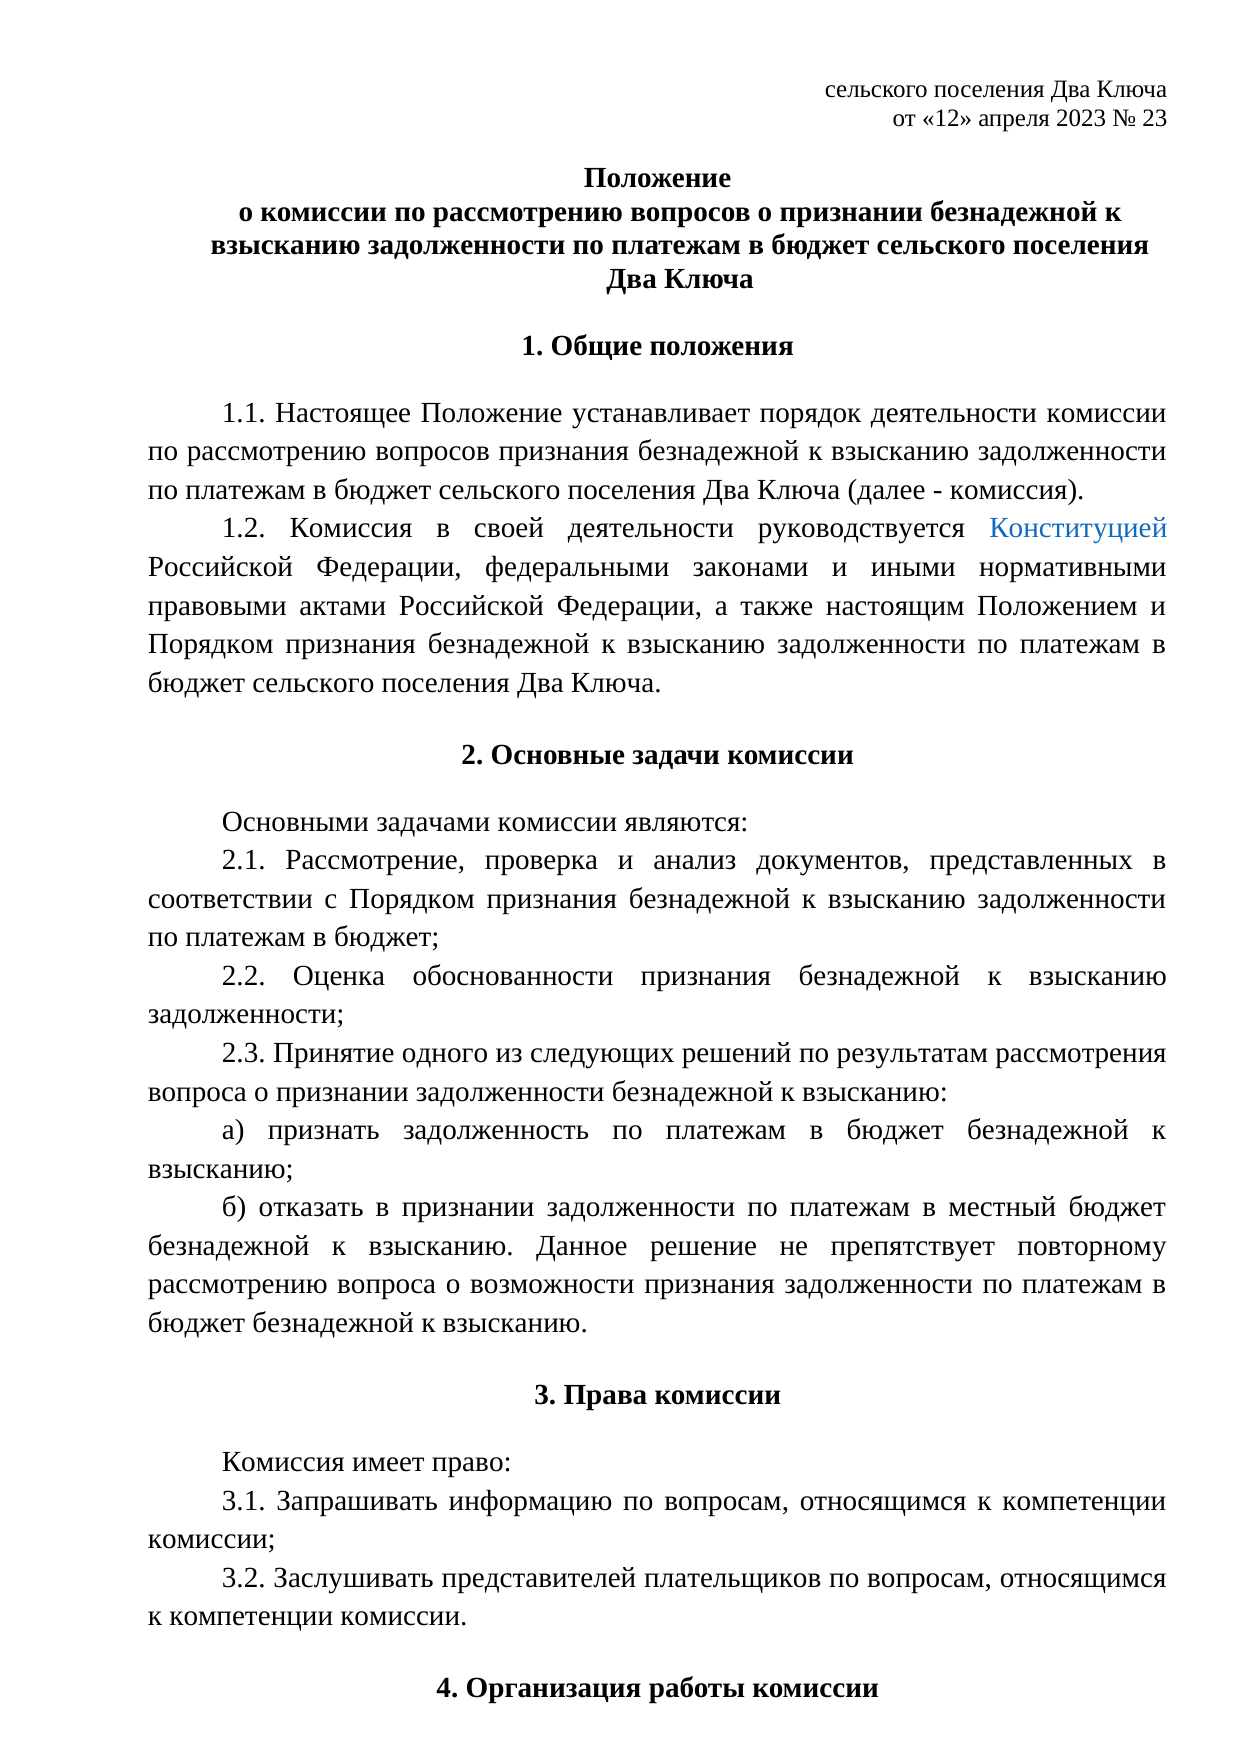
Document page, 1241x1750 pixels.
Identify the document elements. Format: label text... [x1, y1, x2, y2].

subtitle 2. Основные задачи комиссии [148, 737, 1167, 770]
subtitle 4. Организация работы комиссии [148, 1670, 1167, 1704]
text 1.1. Настоящее Положение устанавливает порядок деятельности комиссии по рассмотрению вопросов признания безнадежной к взысканию задолженности по платежам в бюджет сельского поселения Два Ключа (далее - комиссия). [148, 395, 1167, 506]
subtitle 1. Общие положения [148, 328, 1167, 361]
text а) признать задолженность по платежам в бюджет безнадежной к взысканию; [148, 1112, 1167, 1184]
subtitle от «12» апреля 2023 № 23 [148, 103, 1167, 131]
text 3.1. Запрашивать информацию по вопросам, относящимся к компетенции комиссии; [148, 1483, 1167, 1555]
text Комиссия имеет право: [148, 1444, 1167, 1478]
text 1.2. Комиссия в своей деятельности руководствуется Конституцией Российской Федерации, федеральными законами и иными нормативными правовыми актами Российской Федерации, а также настоящим Положением и Порядком признания безнадежной к взысканию задолженности по платежам в бюджет сельского поселения Два Ключа. [148, 511, 1167, 698]
subtitle сельского поселения Два Ключа [148, 74, 1167, 103]
text б) отказать в признании задолженности по платежам в местный бюджет безнадежной к взысканию. Данное решение не препятствует повторному рассмотрению вопроса о возможности признания задолженности по платежам в бюджет безнадежной к взысканию. [148, 1189, 1167, 1338]
subtitle 3. Права комиссии [148, 1377, 1167, 1411]
subtitle Положение о комиссии по рассмотрению вопросов о признании безнадежной к взысканию задолженности по платежам в бюджет сельского поселения Два Ключа [148, 160, 1167, 294]
text 2.2. Оценка обоснованности признания безнадежной к взысканию задолженности; [148, 958, 1167, 1030]
text 2.3. Принятие одного из следующих решений по результатам рассмотрения вопроса о признании задолженности безнадежной к взысканию: [148, 1035, 1167, 1107]
text Основными задачами комиссии являются: [148, 804, 1167, 837]
text 3.2. Заслушивать представителей плательщиков по вопросам, относящимся к компетенции комиссии. [148, 1560, 1167, 1632]
text 2.1. Рассмотрение, проверка и анализ документов, представленных в соответствии с Порядком признания безнадежной к взысканию задолженности по платежам в бюджет; [148, 842, 1167, 953]
